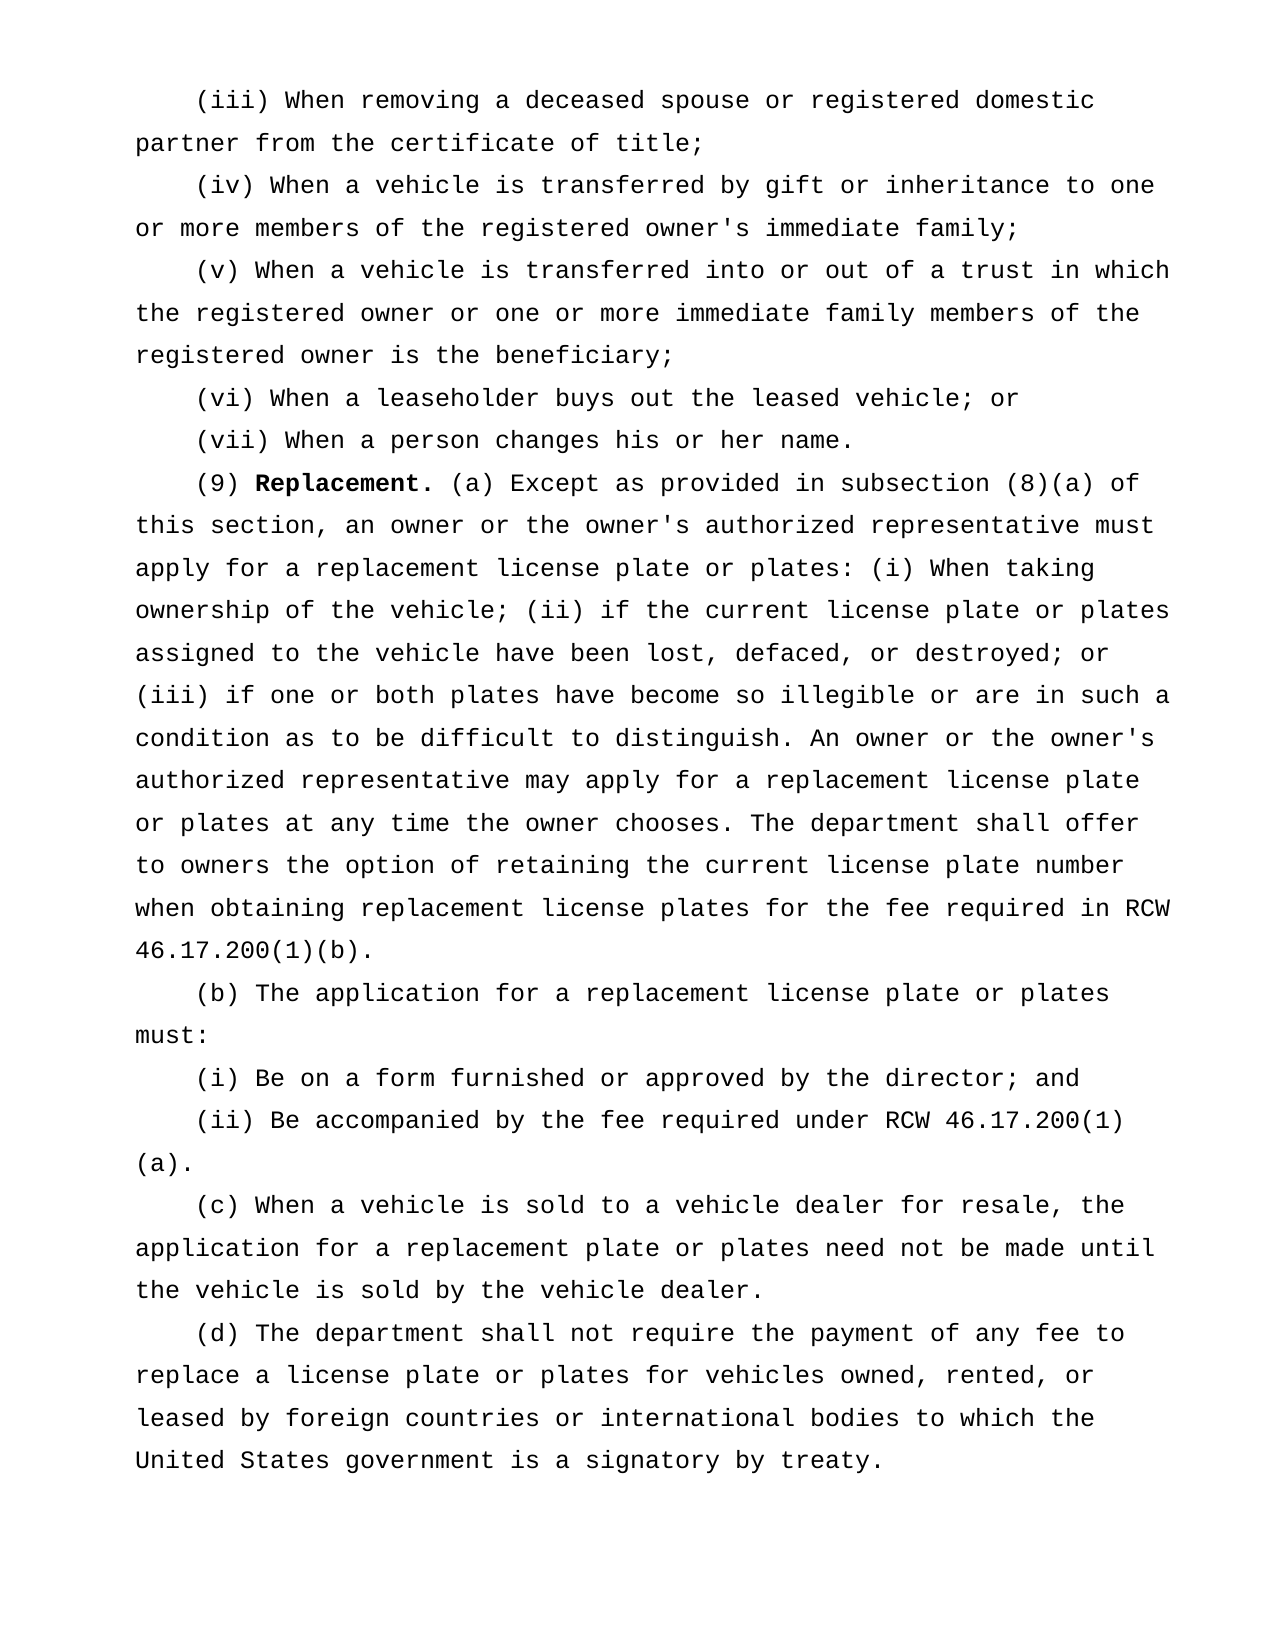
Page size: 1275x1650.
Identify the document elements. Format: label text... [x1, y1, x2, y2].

text (d) The department shall not require the payment of any fee to replace a license plate or plates for vehicles owned, rented, or leased by foreign countries or international bodies to which the United States government is a signatory by treaty. [135, 1307, 1170, 1477]
text (ii) Be accompanied by the fee required under RCW 46.17.200(1)(a). [135, 1095, 1170, 1180]
text (vi) When a leaseholder buys out the leased vehicle; or [135, 372, 1170, 415]
text (iv) When a vehicle is transferred by gift or inheritance to one or more members of the registered owner's immediate family; [135, 160, 1170, 245]
text (iii) When removing a deceased spouse or registered domestic partner from the certificate of title; [135, 75, 1170, 160]
text (vii) When a person changes his or her name. [135, 415, 1170, 457]
text (i) Be on a form furnished or approved by the director; and [135, 1052, 1170, 1095]
text (v) When a vehicle is transferred into or out of a trust in which the registered owner or one or more immediate family members of the registered owner is the beneficiary; [135, 245, 1170, 372]
text (b) The application for a replacement license plate or plates must: [135, 967, 1170, 1052]
text (9) Replacement. (a) Except as provided in subsection (8)(a) of this section, an owner or the owner's authorized representative must apply for a replacement license plate or plates: (i) When taking ownership of the vehicle; (ii) if the current license plate or plates assigned to the vehicle have been lost, defaced, or destroyed; or (iii) if one or both plates have become so illegible or are in such a condition as to be difficult to distinguish. An owner or the owner's authorized representative may apply for a replacement license plate or plates at any time the owner chooses. The department shall offer to owners the option of retaining the current license plate number when obtaining replacement license plates for the fee required in RCW 46.17.200(1)(b). [135, 457, 1170, 967]
text (c) When a vehicle is sold to a vehicle dealer for resale, the application for a replacement plate or plates need not be made until the vehicle is sold by the vehicle dealer. [135, 1180, 1170, 1307]
